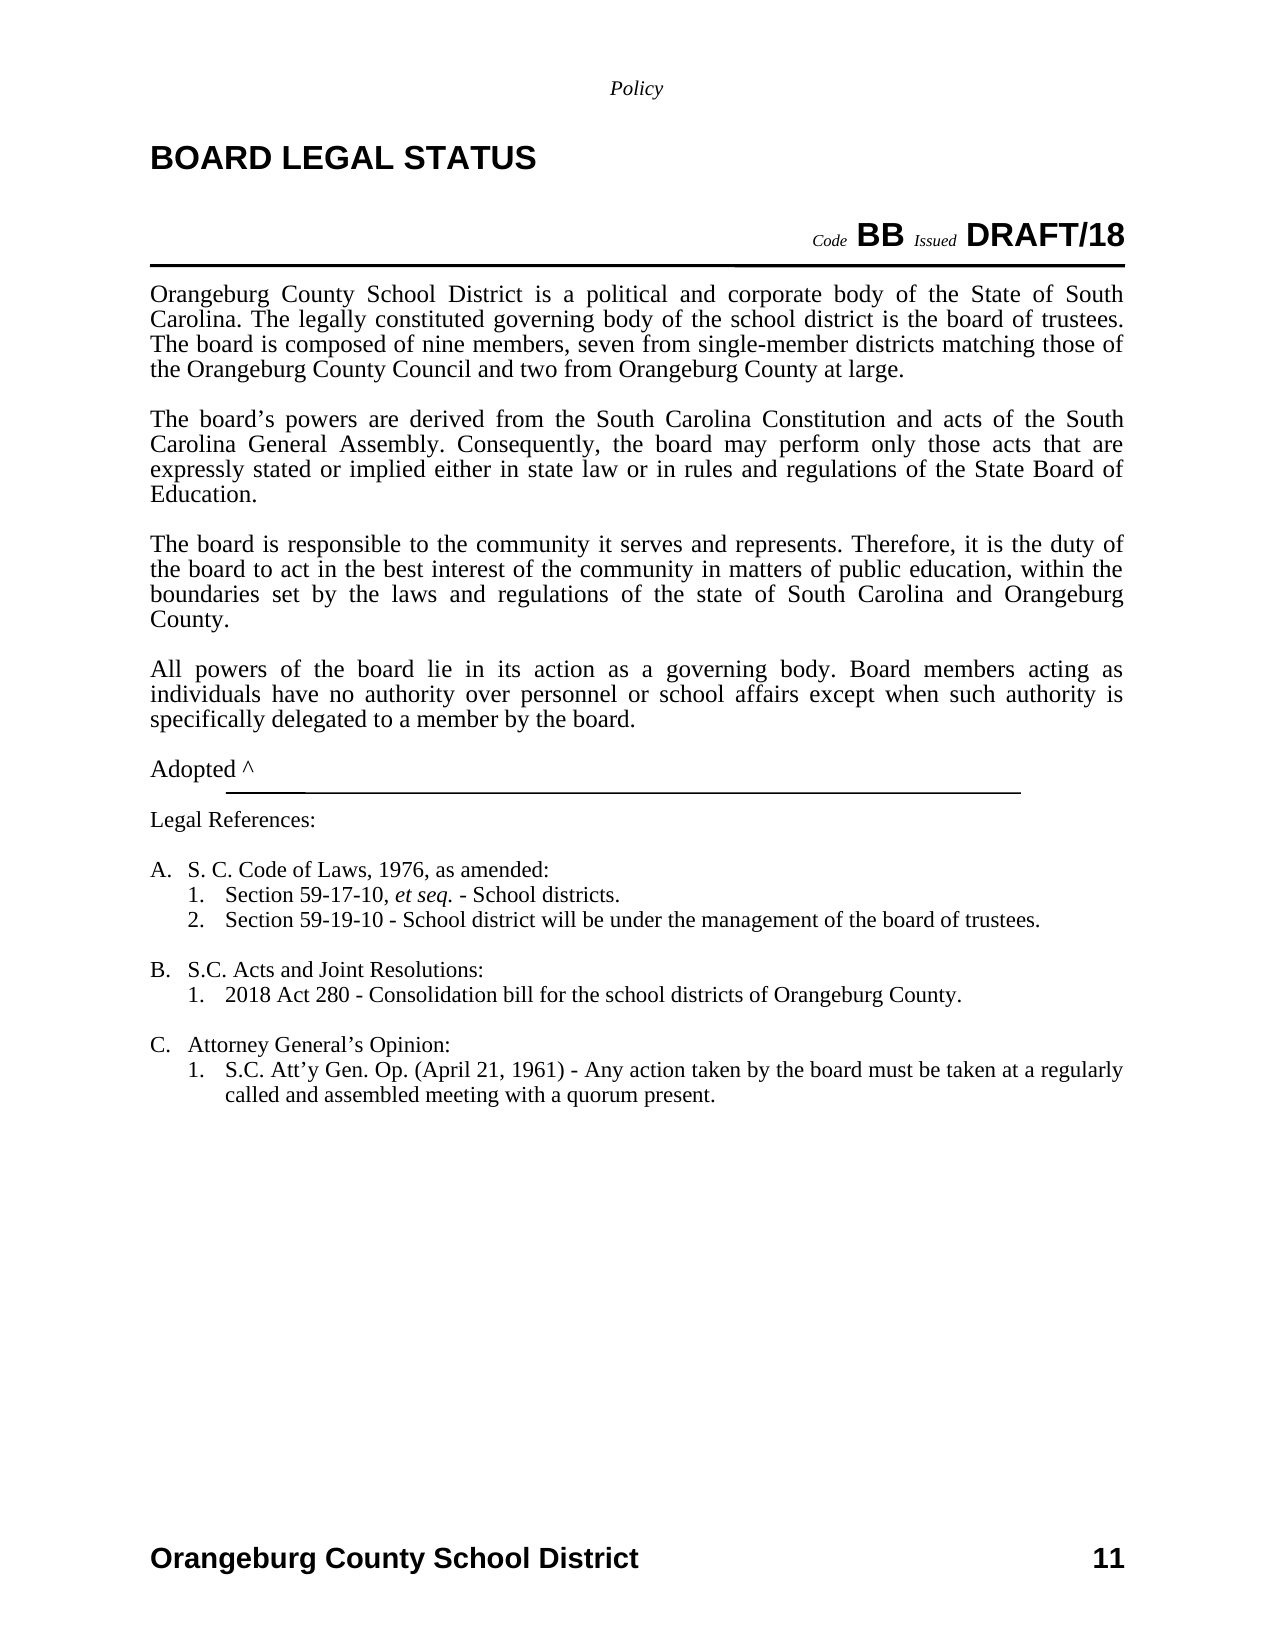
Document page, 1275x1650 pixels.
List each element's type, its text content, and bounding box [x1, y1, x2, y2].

text Legal References: [150, 807, 1125, 832]
list Section 59-19-10 - School district will be under the management of the board of trustees. [187, 907, 1125, 932]
list S.C. Att’y Gen. Op. (April 21, 1961) - Any action taken by the board must be taken at a regularly called and assembled meeting with a quorum present. [187, 1057, 1125, 1107]
text The board is responsible to the community it serves and represents. Therefore, it is the duty of the board to act in the best interest of the community in matters of public education, within the boundaries set by the laws and regulations of the state of South Carolina and Orangeburg County. [150, 532, 1125, 632]
text All powers of the board lie in its action as a governing body. Board members acting as individuals have no authority over personnel or school affairs except when such authority is specifically delegated to a member by the board. [150, 657, 1125, 732]
list 2018 Act 280 - Consolidation bill for the school districts of Orangeburg County. [187, 982, 1125, 1007]
text Code BB Issued DRAFT/18 [150, 215, 1125, 253]
text BOARD LEGAL STATUS [150, 138, 1125, 177]
list Attorney General’s Opinion: [150, 1032, 1125, 1057]
list S. C. Code of Laws, 1976, as amended: [150, 857, 1125, 882]
list Section 59-17-10, et seq. - School districts. [187, 882, 1125, 907]
text Adopted ^ [150, 757, 1125, 782]
text Orangeburg County School District is a political and corporate body of the State of South Carolina. The legally constituted governing body of the school district is the board of trustees. The board is composed of nine members, seven from single-member districts matching those of the Orangeburg County Council and two from Orangeburg County at large. [150, 282, 1125, 382]
title Policy [150, 75, 1125, 100]
text The board’s powers are derived from the South Carolina Constitution and acts of the South Carolina General Assembly. Consequently, the board may perform only those acts that are expressly stated or implied either in state law or in rules and regulations of the State Board of Education. [150, 407, 1125, 507]
list S.C. Acts and Joint Resolutions: [150, 957, 1125, 982]
